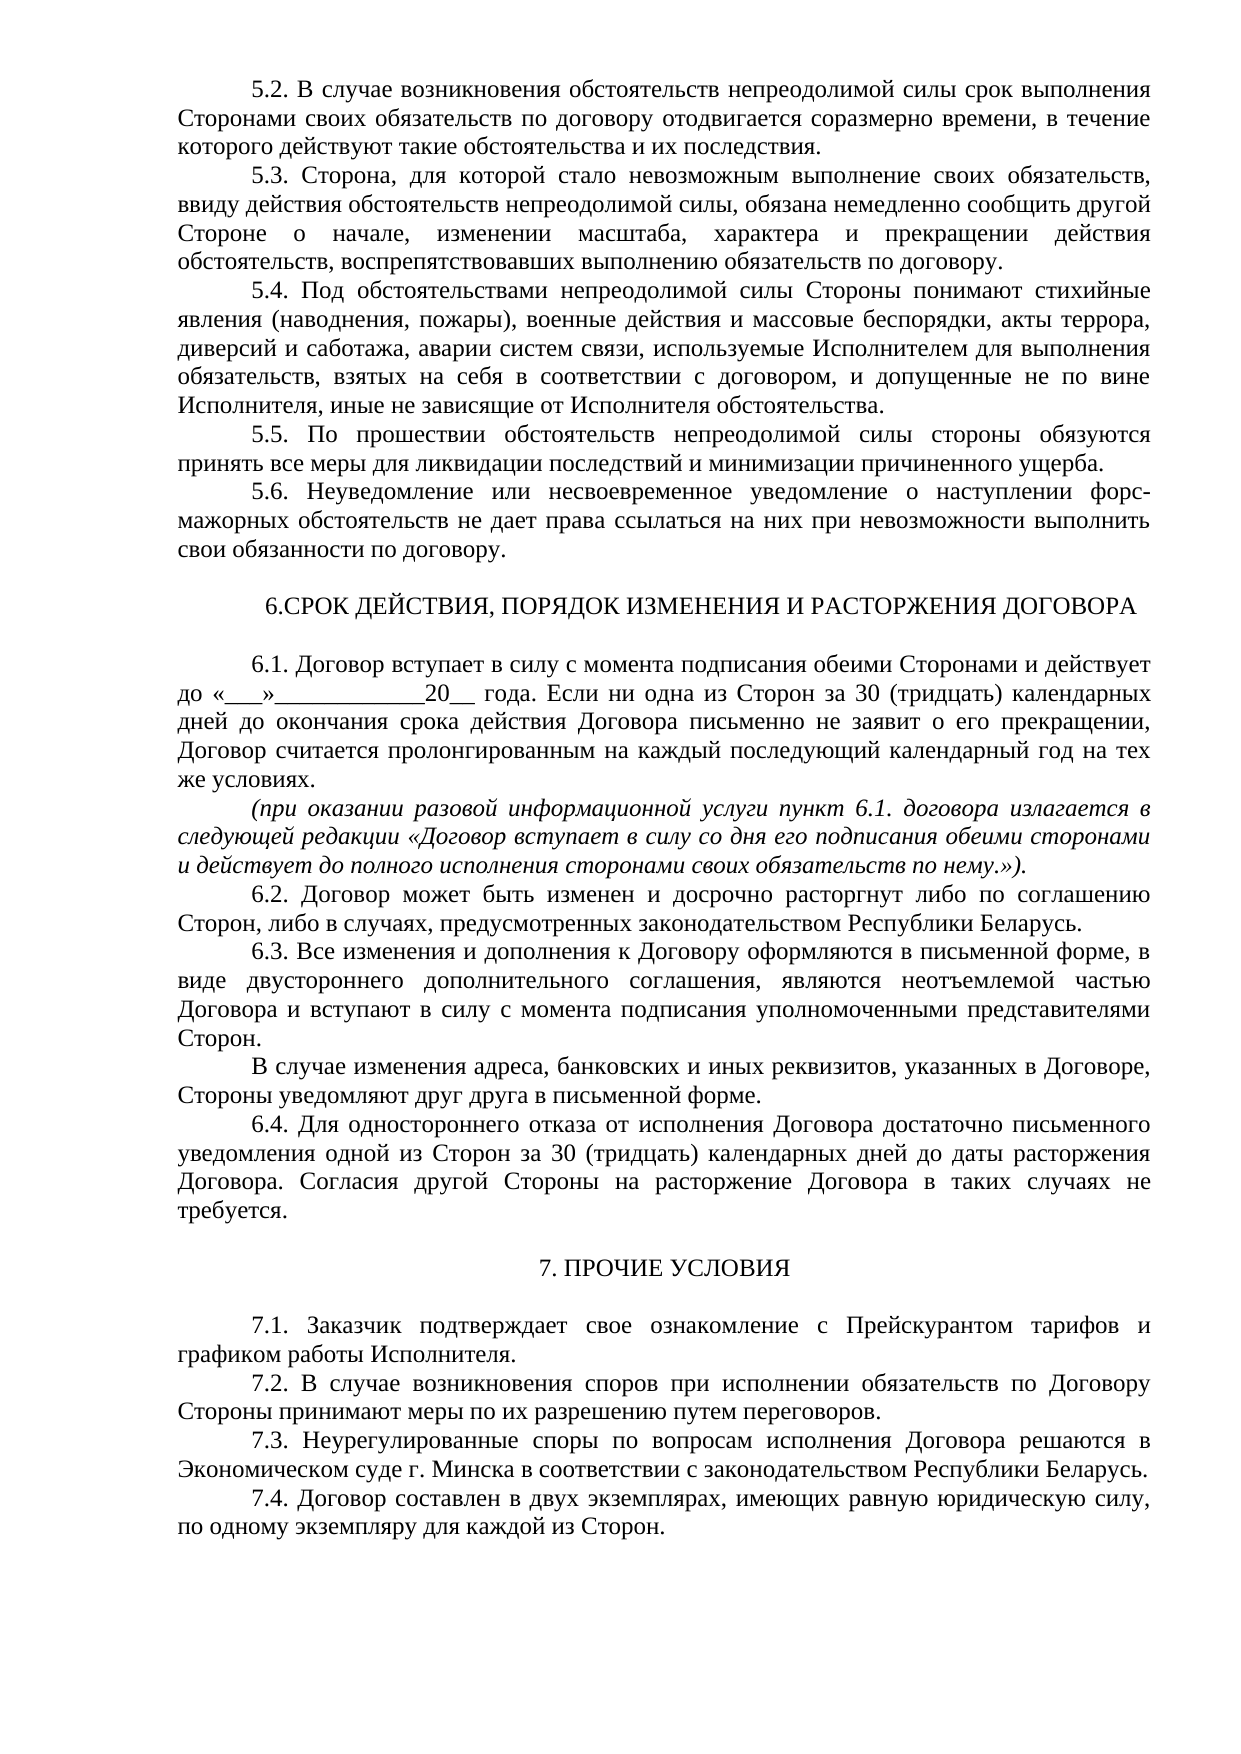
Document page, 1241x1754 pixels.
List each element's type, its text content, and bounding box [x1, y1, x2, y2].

text 5.3. Сторона, для которой стало невозможным выполнение своих обязательств, ввиду действия обстоятельств непреодолимой силы, обязана немедленно сообщить другой Стороне о начале, изменении масштаба, характера и прекращении действия обстоятельств, воспрепятствовавших выполнению обязательств по договору. [177, 160, 1152, 275]
text 7.1. Заказчик подтверждает свое ознакомление с Прейскурантом тарифов и графиком работы Исполнителя. [177, 1310, 1152, 1368]
text 7.4. Договор составлен в двух экземплярах, имеющих равную юридическую силу, по одному экземпляру для каждой из Сторон. [177, 1483, 1152, 1540]
text 6.3. Все изменения и дополнения к Договору оформляются в письменной форме, в виде двустороннего дополнительного соглашения, являются неотъемлемой частью Договора и вступают в силу с момента подписания уполномоченными представителями Сторон. [177, 936, 1152, 1051]
text 5.6. Неуведомление или несвоевременное уведомление о наступлении форс-мажорных обстоятельств не дает права ссылаться на них при невозможности выполнить свои обязанности по договору. [177, 476, 1152, 563]
text 6.1. Договор вступает в силу с момента подписания обеими Сторонами и действует до «___»____________20__ года. Если ни одна из Сторон за 30 (тридцать) календарных дней до окончания срока действия Договора письменно не заявит о его прекращении, Договор считается пролонгированным на каждый последующий календарный год на тех же условиях. [177, 649, 1152, 793]
text 5.4. Под обстоятельствами непреодолимой силы Стороны понимают стихийные явления (наводнения, пожары), военные действия и массовые беспорядки, акты террора, диверсий и саботажа, аварии систем связи, используемые Исполнителем для выполнения обязательств, взятых на себя в соответствии с договором, и допущенные не по вине Исполнителя, иные не зависящие от Исполнителя обстоятельства. [177, 275, 1152, 419]
text 7.2. В случае возникновения споров при исполнении обязательств по Договору Стороны принимают меры по их разрешению путем переговоров. [177, 1368, 1152, 1425]
text (при оказании разовой информационной услуги пункт 6.1. договора излагается в следующей редакции «Договор вступает в силу со дня его подписания обеими сторонами и действует до полного исполнения сторонами своих обязательств по нему.»). [177, 793, 1152, 879]
text 5.2. В случае возникновения обстоятельств непреодолимой силы срок выполнения Сторонами своих обязательств по договору отодвигается соразмерно времени, в течение которого действуют такие обстоятельства и их последствия. [177, 74, 1152, 160]
text 7. ПРОЧИЕ УСЛОВИЯ [177, 1253, 1152, 1281]
text 6.2. Договор может быть изменен и досрочно расторгнут либо по соглашению Сторон, либо в случаях, предусмотренных законодательством Республики Беларусь. [177, 879, 1152, 936]
text 6.4. Для одностороннего отказа от исполнения Договора достаточно письменного уведомления одной из Сторон за 30 (тридцать) календарных дней до даты расторжения Договора. Согласия другой Стороны на расторжение Договора в таких случаях не требуется. [177, 1109, 1152, 1224]
text В случае изменения адреса, банковских и иных реквизитов, указанных в Договоре, Стороны уведомляют друг друга в письменной форме. [177, 1051, 1152, 1109]
text 7.3. Неурегулированные споры по вопросам исполнения Договора решаются в Экономическом суде г. Минска в соответствии с законодательством Республики Беларусь. [177, 1425, 1152, 1483]
text 5.5. По прошествии обстоятельств непреодолимой силы стороны обязуются принять все меры для ликвидации последствий и минимизации причиненного ущерба. [177, 419, 1152, 476]
text 6.СРОК ДЕЙСТВИЯ, ПОРЯДОК ИЗМЕНЕНИЯ И РАСТОРЖЕНИЯ ДОГОВОРА [177, 591, 1152, 620]
